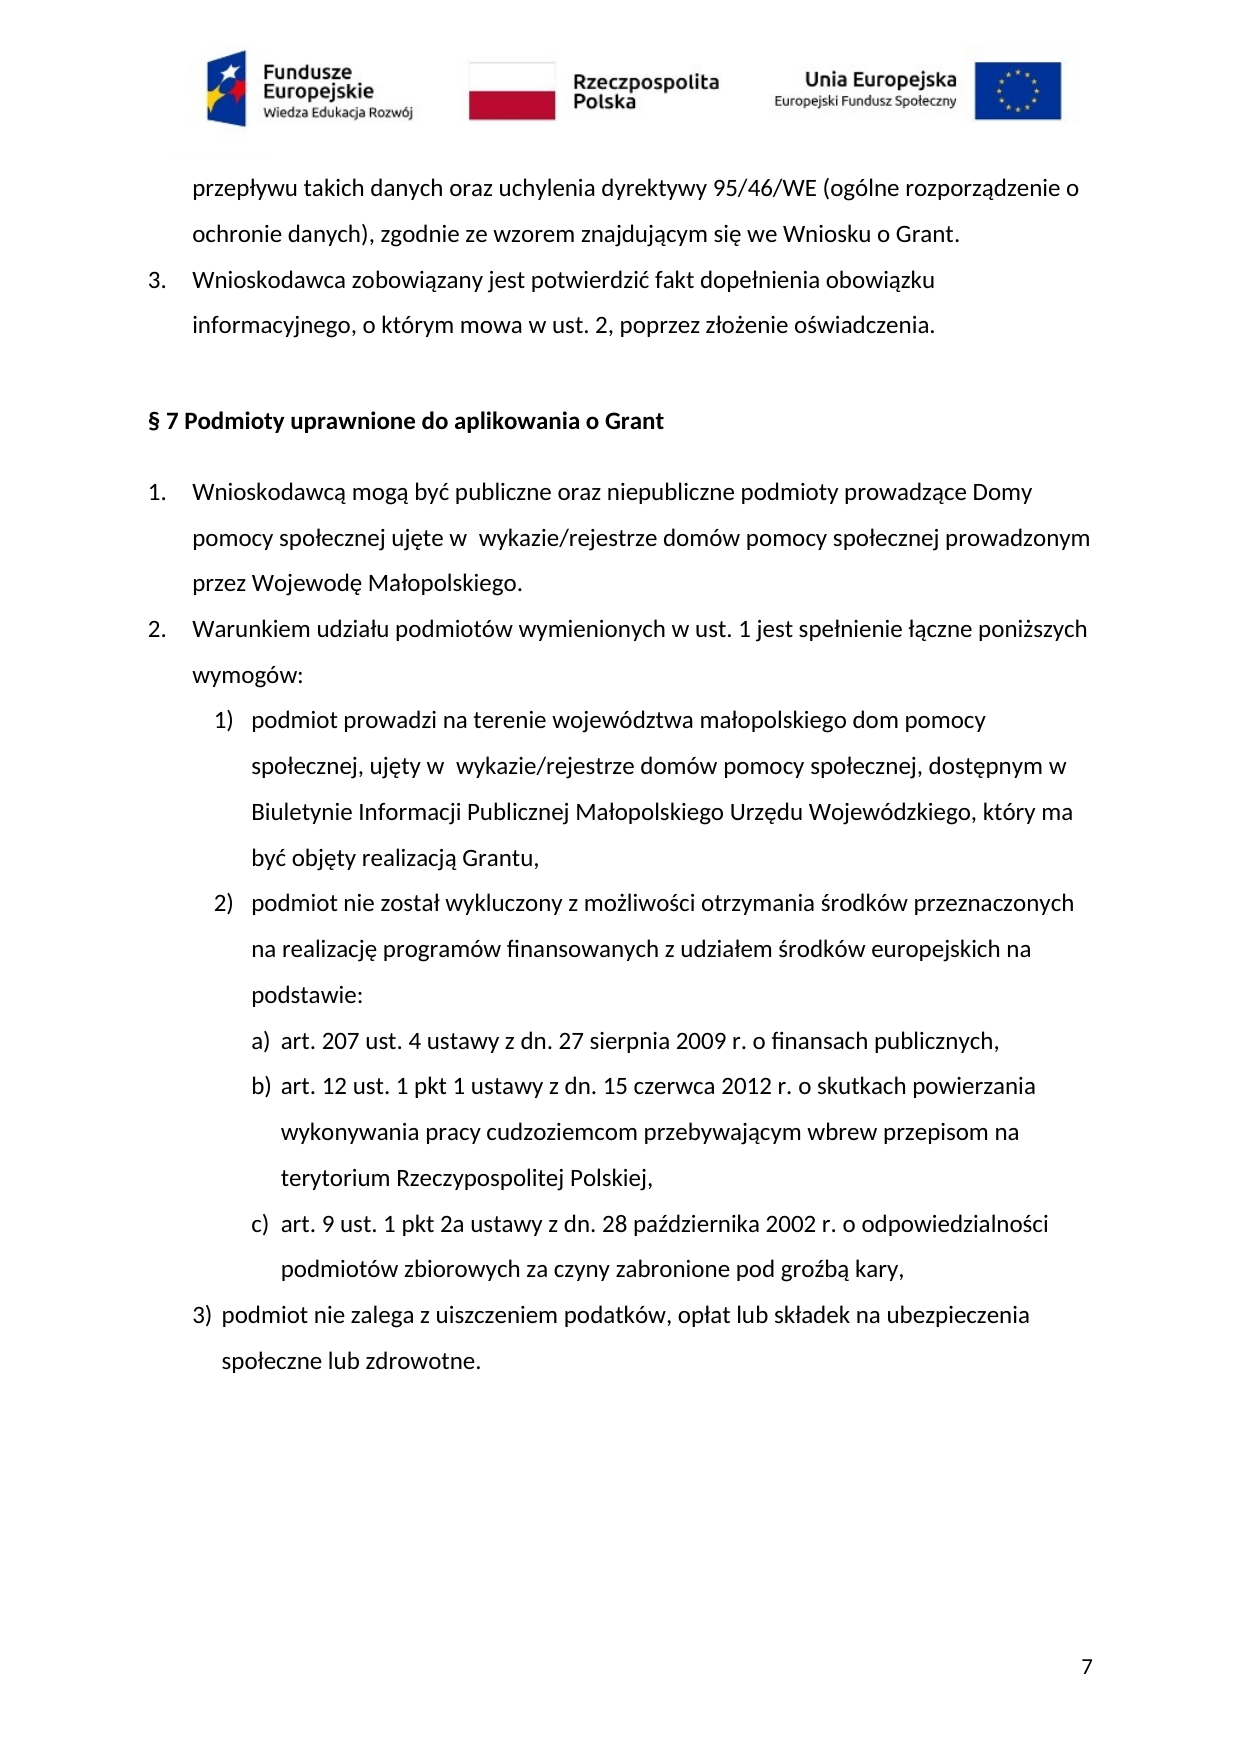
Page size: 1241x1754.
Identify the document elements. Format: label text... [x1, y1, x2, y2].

list Wnioskodawca zobowiązany jest potwierdzić fakt dopełnienia obowiązku informacyjnego, o którym mowa w ust. 2, poprzez złożenie oświadczenia. [148, 264, 1093, 340]
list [148, 148, 1093, 249]
picture [169, 27, 1099, 158]
list podmiot nie zalega z uiszczeniem podatków, opłat lub składek na ubezpieczenia społeczne lub zdrowotne. [192, 1299, 1093, 1375]
list art. 207 ust. 4 ustawy z dn. 27 sierpnia 2009 r. o finansach publicznych, [251, 1025, 1093, 1055]
list Warunkiem udziału podmiotów wymienionych w ust. 1 jest spełnienie łączne poniższych wymogów: [148, 613, 1093, 689]
list art. 9 ust. 1 pkt 2a ustawy z dn. 28 października 2002 r. o odpowiedzialności podmiotów zbiorowych za czyny zabronione pod groźbą kary, [251, 1208, 1093, 1284]
list podmiot prowadzi na terenie województwa małopolskiego dom pomocy społecznej, ujęty w wykazie/rejestrze domów pomocy społecznej, dostępnym w Biuletynie Informacji Publicznej Małopolskiego Urzędu Wojewódzkiego, który ma być objęty realizacją Grantu, [213, 705, 1093, 872]
list podmiot nie został wykluczony z możliwości otrzymania środków przeznaczonych na realizację programów finansowanych z udziałem środków europejskich na podstawie: [213, 888, 1093, 1009]
subtitle § 7 Podmioty uprawnione do aplikowania o Grant [148, 405, 1093, 436]
list Wnioskodawcą mogą być publiczne oraz niepubliczne podmioty prowadzące Domy pomocy społecznej ujęte w wykazie/rejestrze domów pomocy społecznej prowadzonym przez Wojewodę Małopolskiego. [148, 476, 1093, 598]
list art. 12 ust. 1 pkt 1 ustawy z dn. 15 czerwca 2012 r. o skutkach powierzania wykonywania pracy cudzoziemcom przebywającym wbrew przepisom na terytorium Rzeczypospolitej Polskiej, [251, 1071, 1093, 1192]
